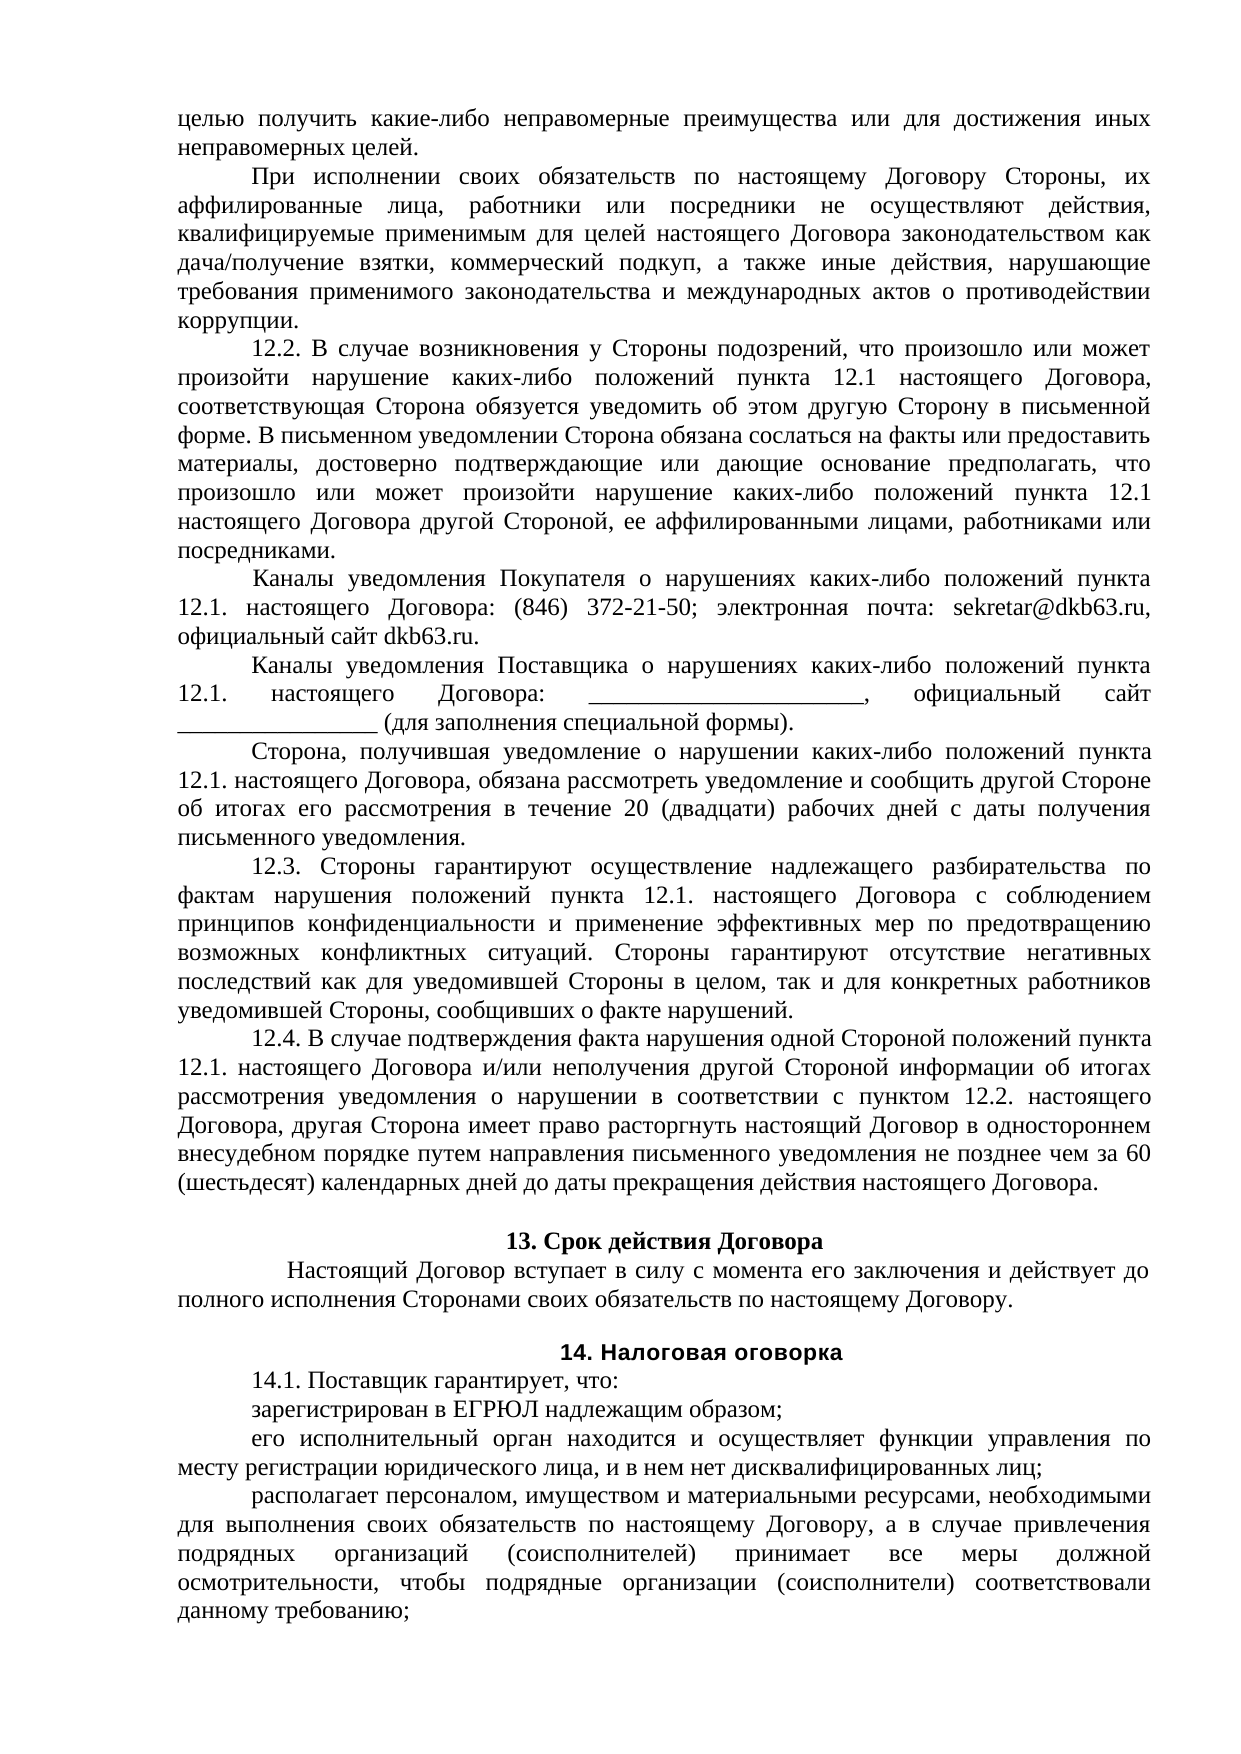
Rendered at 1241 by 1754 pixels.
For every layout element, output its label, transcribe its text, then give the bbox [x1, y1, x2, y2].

text 14.1. Поставщик гарантирует, что: [177, 1365, 1152, 1394]
text Каналы уведомления Покупателя о нарушениях каких-либо положений пункта 12.1. настоящего Договора: (846) 372-21-50; электронная почта: sekretar@dkb63.ru, официальный сайт dkb63.ru. [177, 563, 1152, 650]
text его исполнительный орган находится и осуществляет функции управления по месту регистрации юридического лица, и в нем нет дисквалифицированных лиц; [177, 1423, 1152, 1480]
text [177, 103, 1152, 161]
text зарегистрирован в ЕГРЮЛ надлежащим образом; [177, 1394, 1152, 1423]
text 14. Налоговая оговорка [177, 1339, 1152, 1365]
text 12.3. Стороны гарантируют осуществление надлежащего разбирательства по фактам нарушения положений пункта 12.1. настоящего Договора с соблюдением принципов конфиденциальности и применение эффективных мер по предотвращению возможных конфликтных ситуаций. Стороны гарантируют отсутствие негативных последствий как для уведомившей Стороны в целом, так и для конкретных работников уведомившей Стороны, сообщивших о факте нарушений. [177, 851, 1152, 1023]
text 12.4. В случае подтверждения факта нарушения одной Стороной положений пункта 12.1. настоящего Договора и/или неполучения другой Стороной информации об итогах рассмотрения уведомления о нарушении в соответствии с пунктом 12.2. настоящего Договора, другая Сторона имеет право расторгнуть настоящий Договор в одностороннем внесудебном порядке путем направления письменного уведомления не позднее чем за 60 (шестьдесят) календарных дней до даты прекращения действия настоящего Договора. [177, 1023, 1152, 1196]
text Сторона, получившая уведомление о нарушении каких-либо положений пункта 12.1. настоящего Договора, обязана рассмотреть уведомление и сообщить другой Стороне об итогах его рассмотрения в течение 20 (двадцати) рабочих дней с даты получения письменного уведомления. [177, 736, 1152, 851]
text 12.2. В случае возникновения у Стороны подозрений, что произошло или может произойти нарушение каких-либо положений пункта 12.1 настоящего Договора, соответствующая Сторона обязуется уведомить об этом другую Сторону в письменной форме. В письменном уведомлении Сторона обязана сослаться на факты или предоставить материалы, достоверно подтверждающие или дающие основание предполагать, что произошло или может произойти нарушение каких-либо положений пункта 12.1 настоящего Договора другой Стороной, ее аффилированными лицами, работниками или посредниками. [177, 333, 1152, 563]
text 13. Срок действия Договора [177, 1226, 1152, 1255]
text При исполнении своих обязательств по настоящему Договору Стороны, их аффилированные лица, работники или посредники не осуществляют действия, квалифицируемые применимым для целей настоящего Договора законодательством как дача/получение взятки, коммерческий подкуп, а также иные действия, нарушающие требования применимого законодательства и международных актов о противодействии коррупции. [177, 161, 1152, 333]
text располагает персоналом, имуществом и материальными ресурсами, необходимыми для выполнения своих обязательств по настоящему Договору, а в случае привлечения подрядных организаций (соисполнителей) принимает все меры должной осмотрительности, чтобы подрядные организации (соисполнители) соответствовали данному требованию; [177, 1480, 1152, 1624]
text Каналы уведомления Поставщика о нарушениях каких-либо положений пункта 12.1. настоящего Договора: ______________________, официальный сайт ________________ (для заполнения специальной формы). [177, 650, 1152, 736]
text Настоящий Договор вступает в силу с момента его заключения и действует до полного исполнения Сторонами своих обязательств по настоящему Договору. [177, 1255, 1152, 1313]
